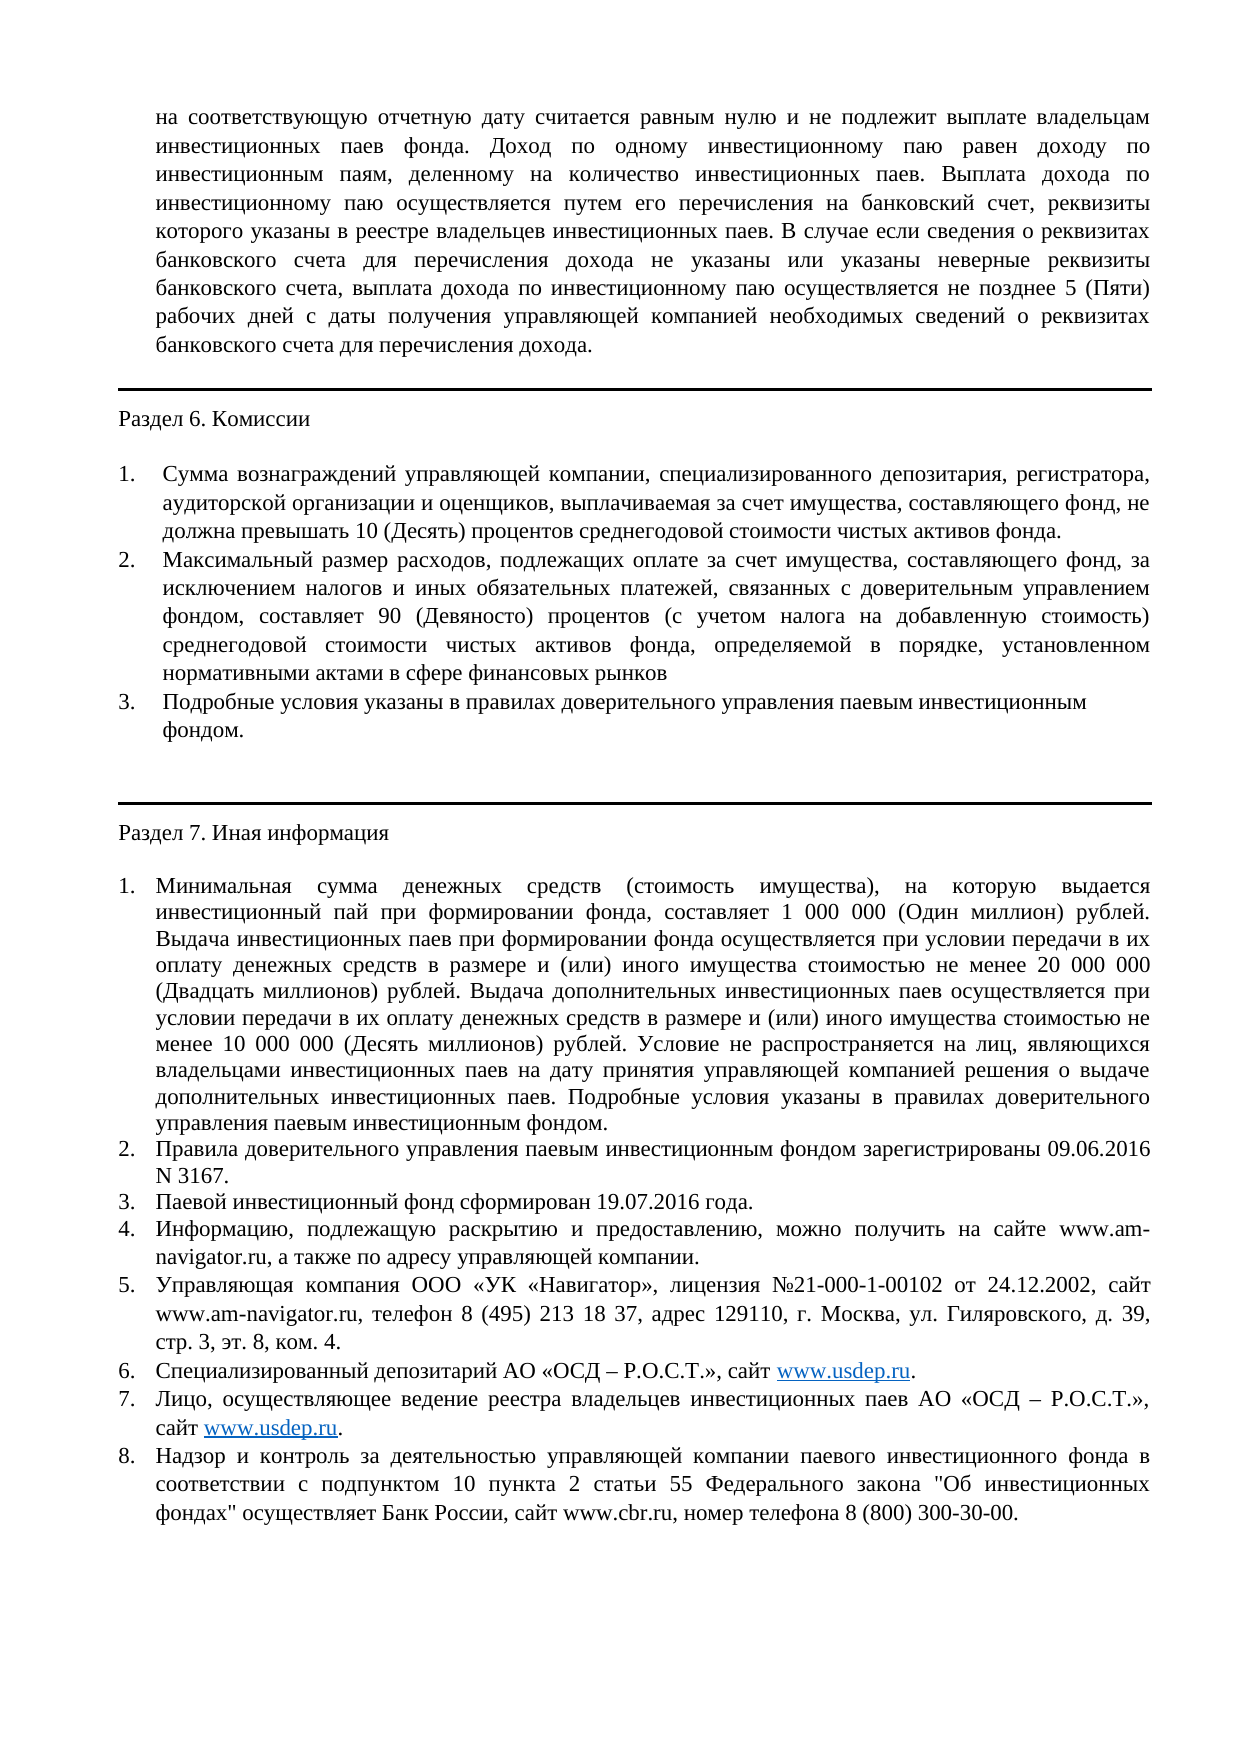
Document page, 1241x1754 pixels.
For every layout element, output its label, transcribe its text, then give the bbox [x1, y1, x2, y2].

list Управляющая компания ООО «УК «Навигатор», лицензия №21-000-1-00102 от 24.12.2002, сайт www.am-navigator.ru, телефон 8 (495) 213 18 37, адрес 129110, г. Москва, ул. Гиляровского, д. 39, стр. 3, эт. 8, ком. 4. [118, 1271, 1152, 1355]
list Минимальная сумма денежных средств (стоимость имущества), на которую выдается инвестиционный пай при формировании фонда, составляет 1 000 000 (Один миллион) рублей. Выдача инвестиционных паев при формировании фонда осуществляется при условии передачи в их оплату денежных средств в размере и (или) иного имущества стоимостью не менее 20 000 000 (Двадцать миллионов) рублей. Выдача дополнительных инвестиционных паев осуществляется при условии передачи в их оплату денежных средств в размере и (или) иного имущества стоимостью не менее 10 000 000 (Десять миллионов) рублей. Условие не распространяется на лиц, являющихся владельцами инвестиционных паев на дату принятия управляющей компанией решения о выдаче дополнительных инвестиционных паев. Подробные условия указаны в правилах доверительного управления паевым инвестиционным фондом. [118, 872, 1152, 1136]
list Правила доверительного управления паевым инвестиционным фондом зарегистрированы 09.06.2016 N 3167. [118, 1136, 1152, 1188]
list Лицо, осуществляющее ведение реестра владельцев инвестиционных паев АО «ОСД – Р.О.С.Т.», сайт www.usdep.ru. [118, 1385, 1152, 1440]
list Паевой инвестиционный фонд сформирован 19.07.2016 года. [118, 1188, 1152, 1214]
text Раздел 6. Комиссии [118, 406, 1152, 432]
list Сумма вознаграждений управляющей компании, специализированного депозитария, регистратора, аудиторской организации и оценщиков, выплачиваемая за счет имущества, составляющего фонд, не должна превышать 10 (Десять) процентов среднегодовой стоимости чистых активов фонда. [118, 460, 1152, 543]
list Максимальный размер расходов, подлежащих оплате за счет имущества, составляющего фонд, за исключением налогов и иных обязательных платежей, связанных с доверительным управлением фондом, составляет 90 (Девяносто) процентов (с учетом налога на добавленную стоимость) среднегодовой стоимости чистых активов фонда, определяемой в порядке, установленном нормативными актами в сфере финансовых рынков [118, 546, 1152, 686]
list Специализированный депозитарий АО «ОСД – Р.О.С.Т.», сайт www.usdep.ru. [118, 1357, 1152, 1383]
list Информацию, подлежащую раскрытию и предоставлению, можно получить на сайте www.am-navigator.ru, а также по адресу управляющей компании. [118, 1214, 1152, 1269]
list Надзор и контроль за деятельностью управляющей компании паевого инвестиционного фонда в соответствии с подпунктом 10 пункта 2 статьи 55 Федерального закона "Об инвестиционных фондах" осуществляет Банк России, сайт www.cbr.ru, номер телефона 8 (800) 300-30-00. [118, 1442, 1152, 1525]
list Подробные условия указаны в правилах доверительного управления паевым инвестиционным фондом. [118, 688, 1152, 743]
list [148, 103, 1152, 357]
text Раздел 7. Иная информация [118, 819, 1152, 846]
